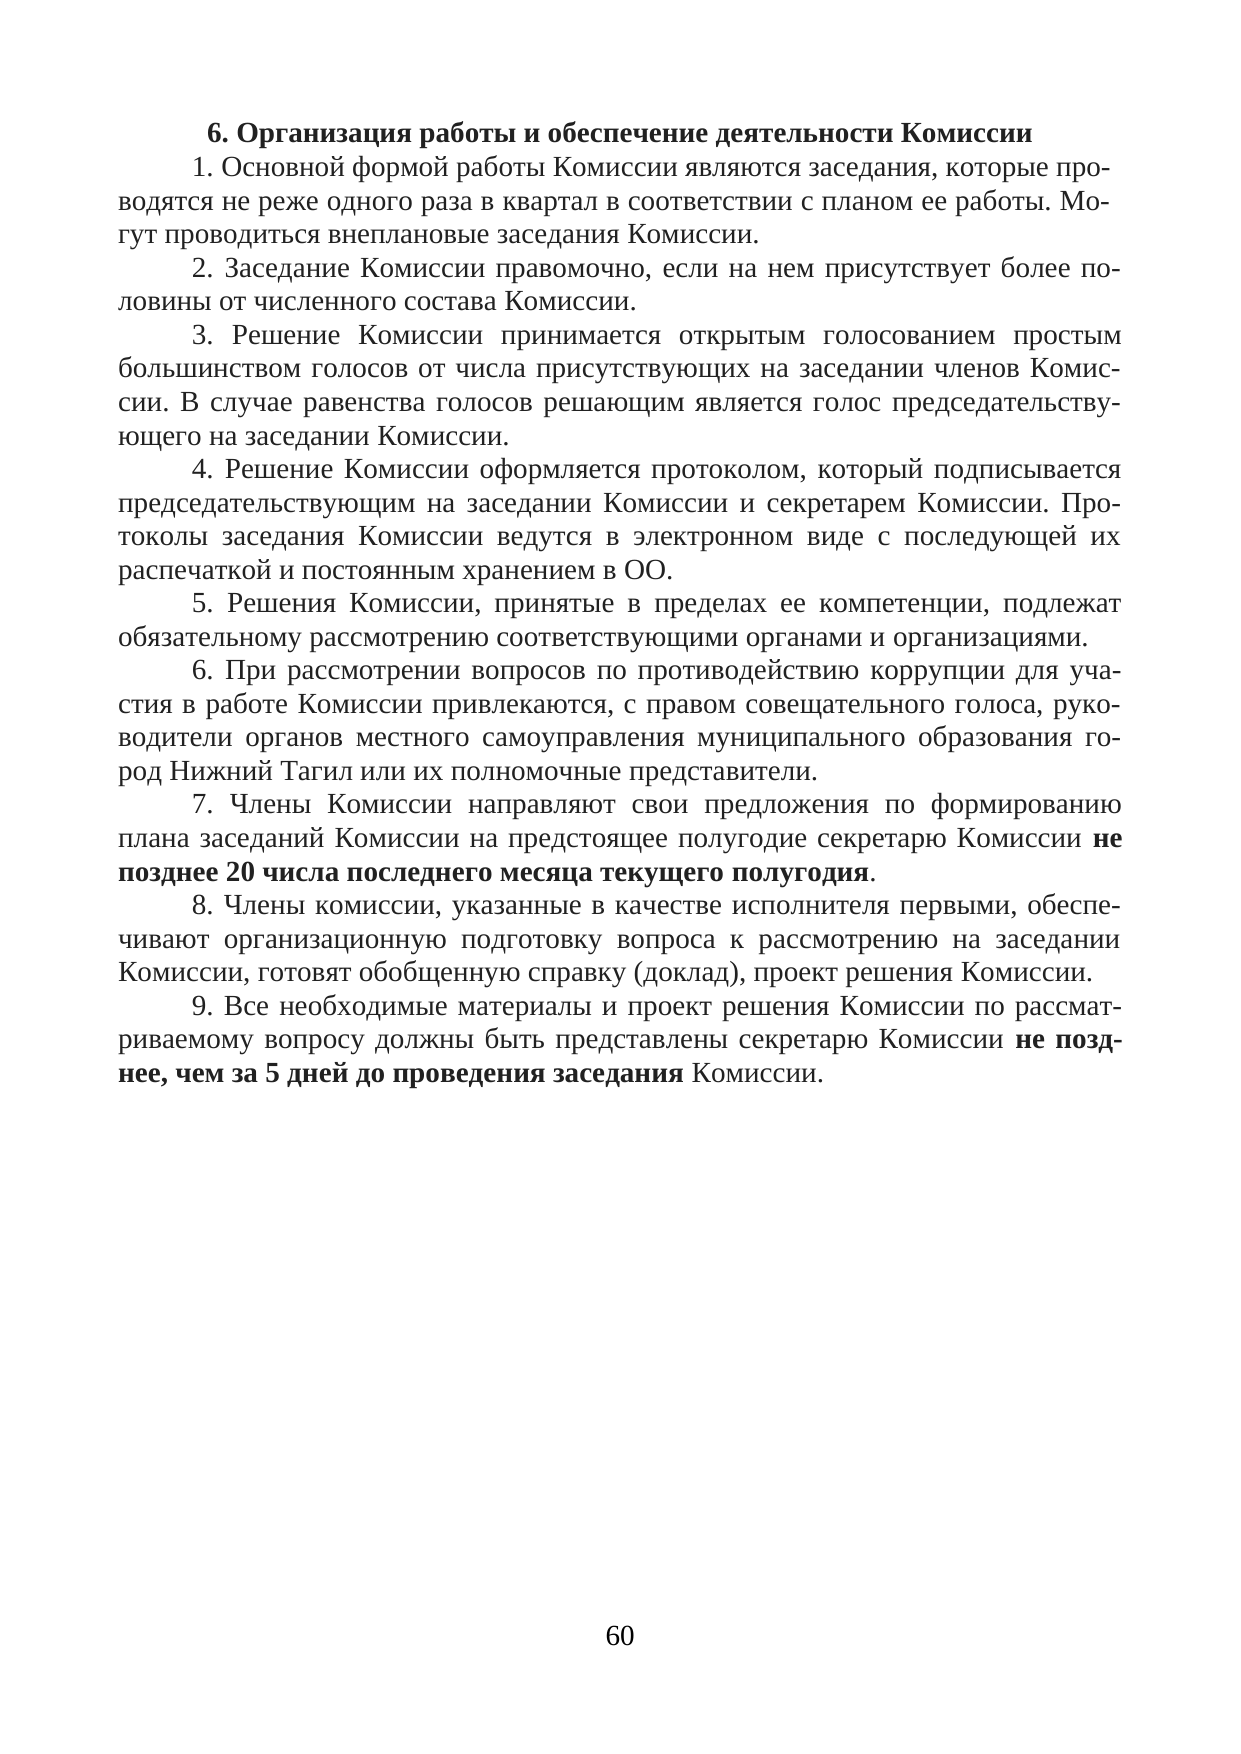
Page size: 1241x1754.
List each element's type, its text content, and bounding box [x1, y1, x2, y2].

list Решение Комиссии принимается открытым голосованием простым большинством голосов от числа присутствующих на заседании членов Комис- сии. В случае равенства голосов решающим является голос председательству- ющего на заседании Комиссии. [118, 317, 1122, 451]
list Заседание Комиссии правомочно, если на нем присутствует более по- ловины от численного состава Комиссии. [118, 250, 1122, 317]
list Все необходимые материалы и проект решения Комиссии по рассмат- риваемому вопросу должны быть представлены секретарю Комиссии не позд- нее, чем за 5 дней до проведения заседания Комиссии. [118, 988, 1123, 1088]
list Члены Комиссии направляют свои предложения по формированию плана заседаний Комиссии на предстоящее полугодие секретарю Комиссии не позднее 20 числа последнего месяца текущего полугодия. [118, 787, 1122, 887]
list Основной формой работы Комиссии являются заседания, которые про- водятся не реже одного раза в квартал в соответствии с планом ее работы. Мо- гут проводиться внеплановые заседания Комиссии. [118, 149, 1111, 250]
list При рассмотрении вопросов по противодействию коррупции для уча- стия в работе Комиссии привлекаются, с правом совещательного голоса, руко- водители органов местного самоуправления муниципального образования го- род Нижний Тагил или их полномочные представители. [118, 652, 1122, 787]
list Члены комиссии, указанные в качестве исполнителя первыми, обеспе- чивают организационную подготовку вопроса к рассмотрению на заседании Комиссии, готовят обобщенную справку (доклад), проект решения Комиссии. [118, 887, 1122, 988]
subtitle 6. Организация работы и обеспечение деятельности Комиссии [207, 116, 1148, 149]
list Решение Комиссии оформляется протоколом, который подписывается председательствующим на заседании Комиссии и секретарем Комиссии. Про- токолы заседания Комиссии ведутся в электронном виде с последующей их распечаткой и постоянным хранением в ОО. [118, 451, 1122, 585]
list Решения Комиссии, принятые в пределах ее компетенции, подлежат обязательному рассмотрению соответствующими органами и организациями. [118, 585, 1122, 652]
